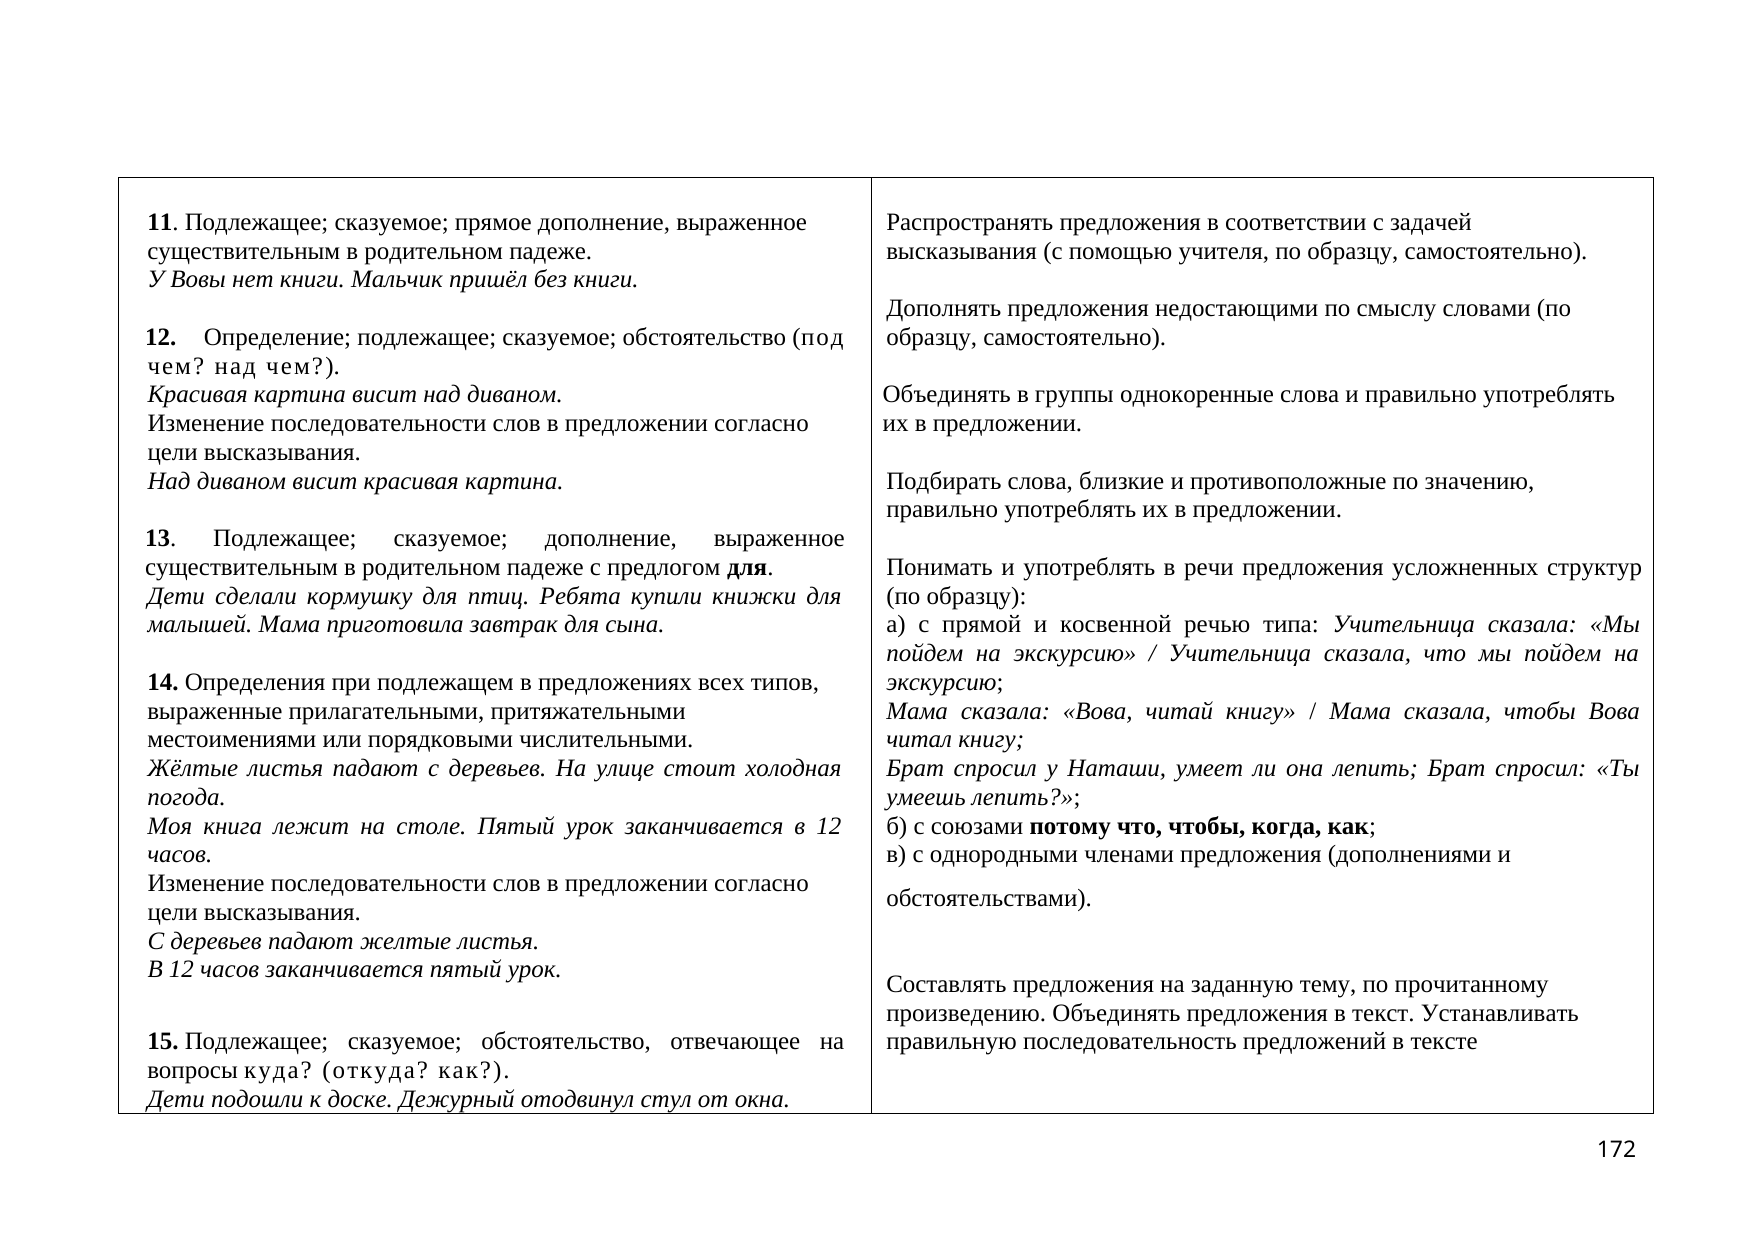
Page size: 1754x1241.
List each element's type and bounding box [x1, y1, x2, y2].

table_cell [872, 178, 1653, 1113]
table_cell [119, 178, 871, 1113]
